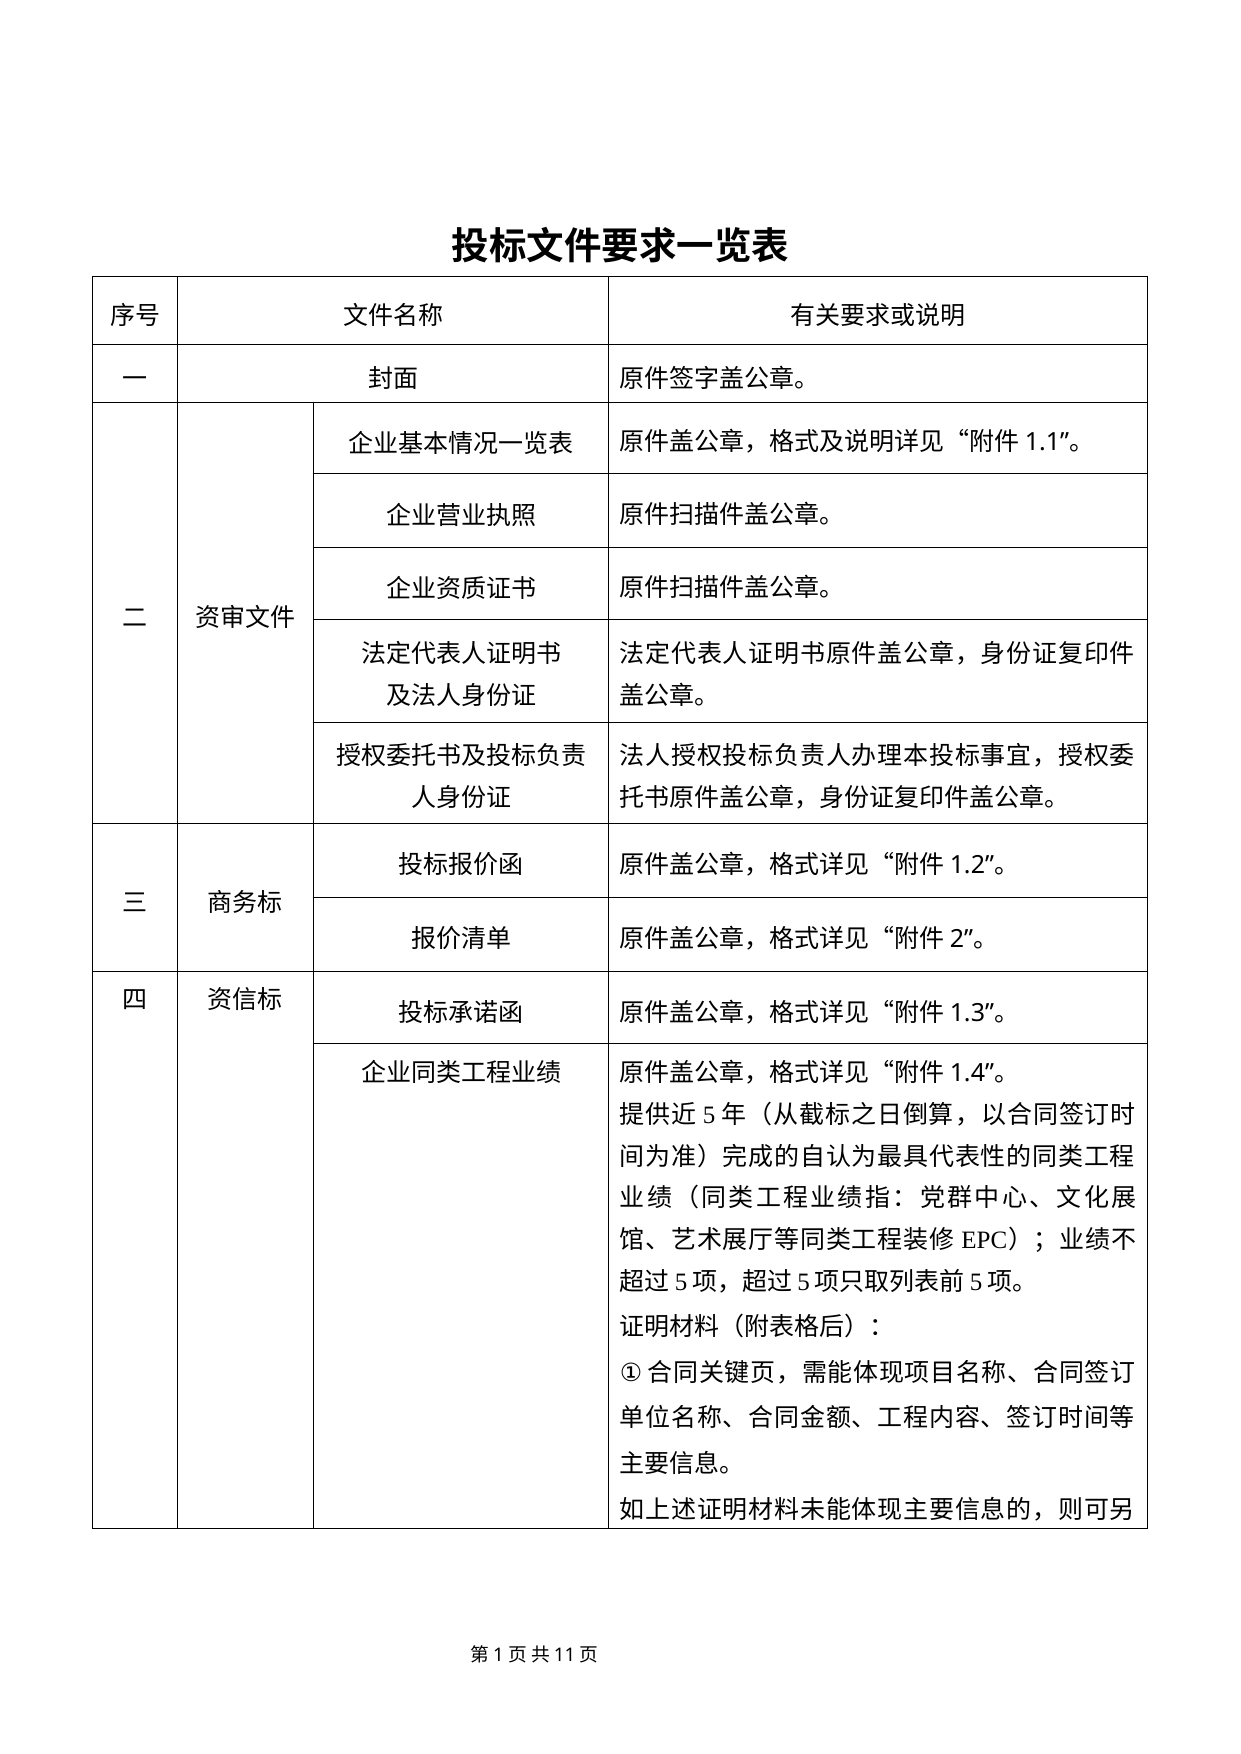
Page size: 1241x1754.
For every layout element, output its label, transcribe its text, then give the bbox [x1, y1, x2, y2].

table_cell 封面 [178, 345, 608, 402]
table_cell 企业资质证书 [314, 548, 608, 619]
table_header 有关要求或说明 [609, 277, 1147, 344]
table_cell 投标承诺函 [314, 972, 608, 1043]
table_header 序号 [93, 277, 177, 344]
table_cell 四 [93, 972, 177, 1528]
table_cell 原件盖公章，格式及说明详见“附件1.1”。 [609, 403, 1147, 473]
table_cell 原件扫描件盖公章。 [609, 474, 1147, 547]
table_cell 资信标 [178, 972, 313, 1528]
table_cell 一 [93, 345, 177, 402]
table_cell 商务标 [178, 824, 313, 971]
table_cell 报价清单 [314, 898, 608, 971]
text 投标文件要求一览表 [165, 211, 1075, 276]
table_cell 企业营业执照 [314, 474, 608, 547]
table_cell 二 [93, 403, 177, 823]
table_cell 原件盖公章，格式详见“附件2”。 [609, 898, 1147, 971]
table_cell 法定代表人证明书原件盖公章，身份证复印件盖公章。 [609, 620, 1147, 722]
table_cell 法定代表人证明书 及法人身份证 [314, 620, 608, 722]
table_cell 法人授权投标负责人办理本投标事宜，授权委托书原件盖公章，身份证复印件盖公章。 [609, 723, 1147, 823]
table_cell 投标报价函 [314, 824, 608, 897]
table_cell 原件盖公章，格式详见“附件1.3”。 [609, 972, 1147, 1043]
table_cell 原件盖公章，格式详见“附件1.2”。 [609, 824, 1147, 897]
table_header 文件名称 [178, 277, 608, 344]
table_cell 资审文件 [178, 403, 313, 823]
table_cell 原件扫描件盖公章。 [609, 548, 1147, 619]
table_cell 企业基本情况一览表 [314, 403, 608, 473]
table_cell 授权委托书及投标负责人身份证 [314, 723, 608, 823]
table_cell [609, 1044, 1147, 1528]
table_cell 原件签字盖公章。 [609, 345, 1147, 402]
table_cell 企业同类工程业绩 [314, 1044, 608, 1528]
table_cell 三 [93, 824, 177, 971]
